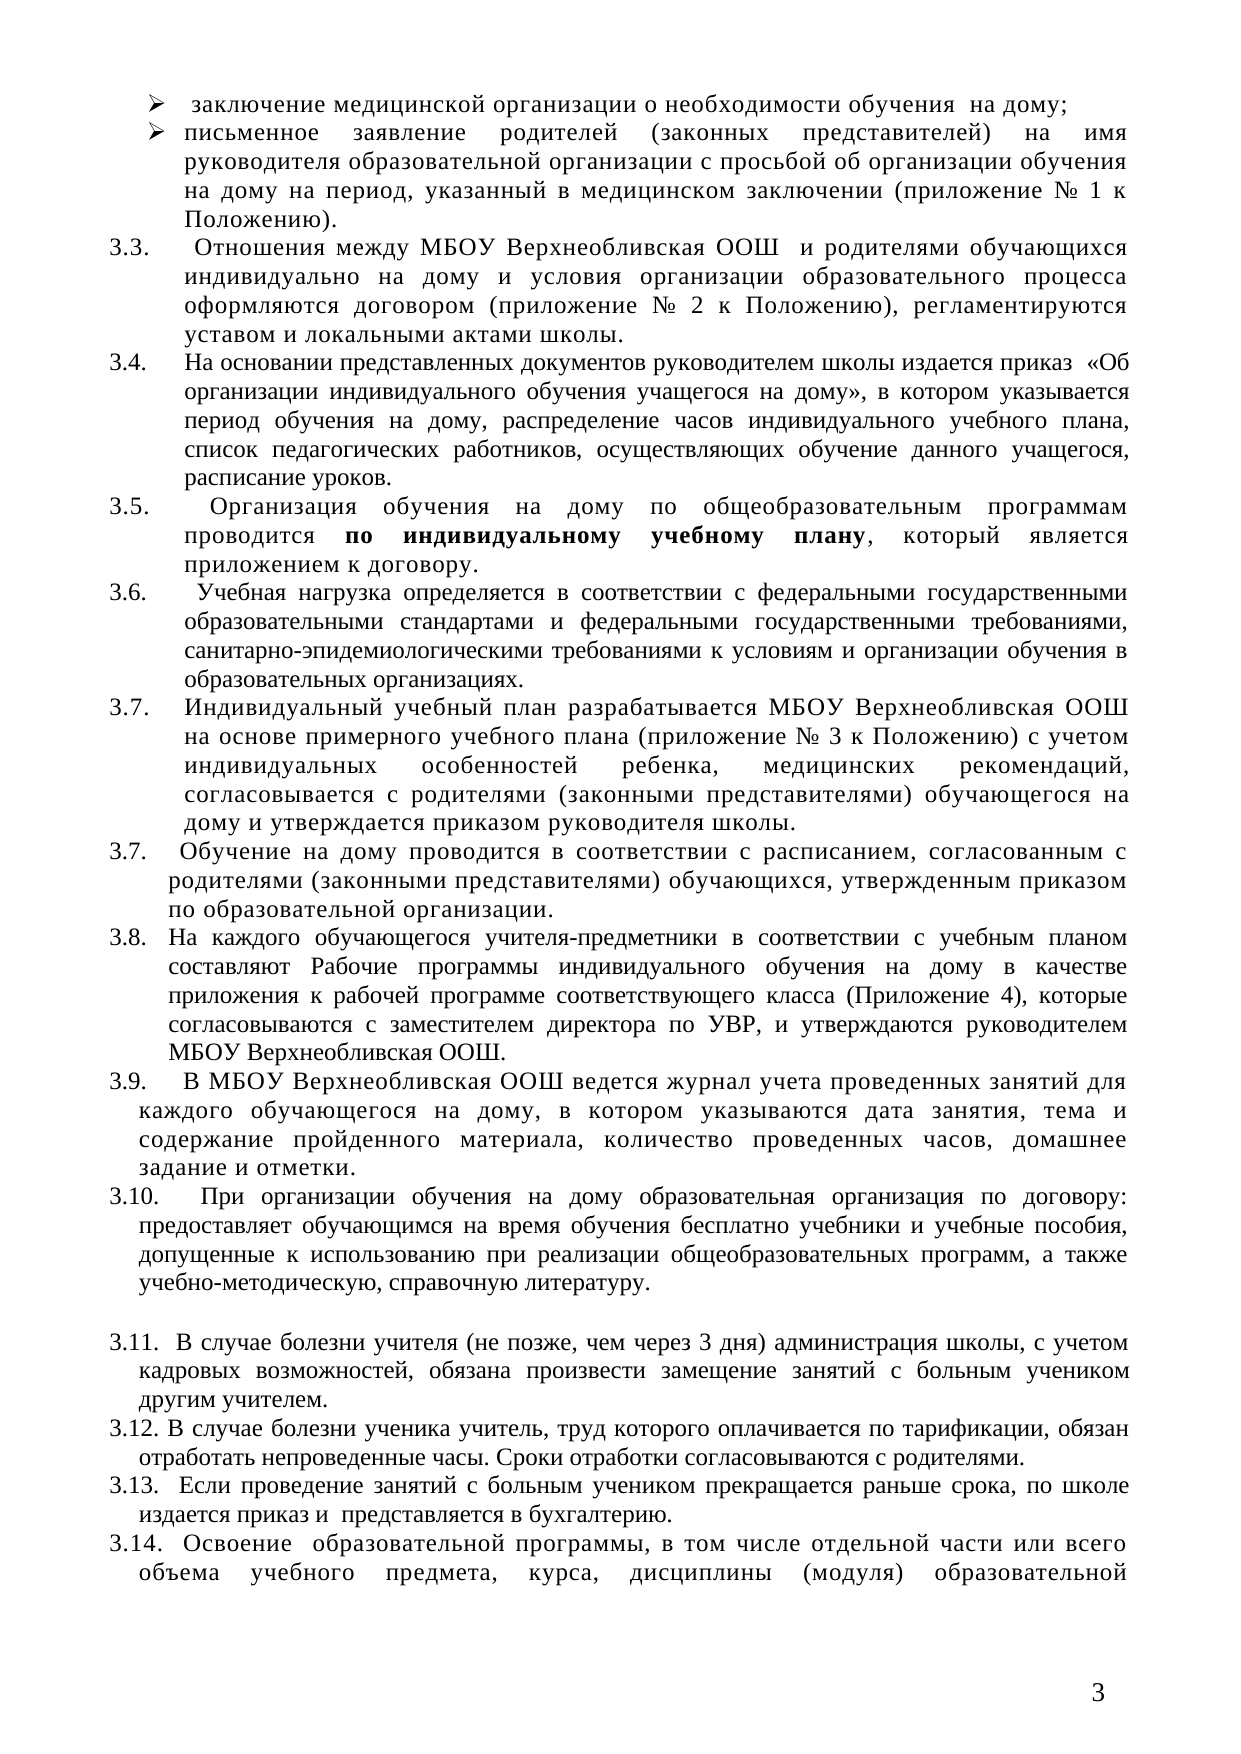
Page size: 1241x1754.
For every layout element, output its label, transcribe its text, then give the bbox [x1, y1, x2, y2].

list На основании представленных документов руководителем школы издается приказ «Об организации индивидуального обучения учащегося на дому», в котором указывается период обучения на дому, распределение часов индивидуального учебного плана, список педагогических работников, осуществляющих обучение данного учащегося, расписание уроков. [109, 347, 1130, 491]
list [109, 1528, 1128, 1585]
list Организация обучения на дому по общеобразовательным программам проводится по индивидуальному учебному плану, который является приложением к договору. [109, 491, 1128, 577]
list заключение медицинской организации о необходимости обучения на дому; [147, 89, 1130, 117]
list В МБОУ Верхнеобливская ООШ ведется журнал учета проведенных занятий для каждого обучающегося на дому, в котором указываются дата занятия, тема и содержание пройденного материала, количество проведенных часов, домашнее задание и отметки. [109, 1066, 1128, 1181]
list На каждого обучающегося учителя-предметники в соответствии с учебным планом составляют Рабочие программы индивидуального обучения на дому в качестве приложения к рабочей программе соответствующего класса (Приложение 4), которые согласовываются с заместителем директора по УВР, и утверждаются руководителем МБОУ Верхнеобливская ООШ. [109, 922, 1128, 1066]
list Отношения между МБОУ Верхнеобливская ООШ и родителями обучающихся индивидуально на дому и условия организации образовательного процесса оформляются договором (приложение № 2 к Положению), регламентируются уставом и локальными актами школы. [109, 232, 1128, 347]
text 3.12. В случае болезни ученика учитель, труд которого оплачивается по тарификации, обязан отработать непроведенные часы. Сроки отработки согласовываются с родителями. [109, 1413, 1130, 1470]
list письменное заявление родителей (законных представителей) на имя руководителя образовательной организации с просьбой об организации обучения на дому на период, указанный в медицинском заключении (приложение № 1 к Положению). [147, 117, 1128, 232]
list Обучение на дому проводится в соответствии с расписанием, согласованным с родителями (законными представителями) обучающихся, утвержденным приказом по образовательной организации. [109, 836, 1128, 922]
text 3.11. В случае болезни учителя (не позже, чем через 3 дня) администрация школы, с учетом кадровых возможностей, обязана произвести замещение занятий с больным учеником другим учителем. [109, 1327, 1130, 1413]
text 3.13. Если проведение занятий с больным учеником прекращается раньше срока, по школе издается приказ и представляется в бухгалтерию. [109, 1470, 1130, 1528]
list Индивидуальный учебный план разрабатывается МБОУ Верхнеобливская ООШ на основе примерного учебного плана (приложение № 3 к Положению) с учетом индивидуальных особенностей ребенка, медицинских рекомендаций, согласовывается с родителями (законными представителями) обучающегося на дому и утверждается приказом руководителя школы. [109, 692, 1130, 836]
list При организации обучения на дому образовательная организация по договору: предоставляет обучающимся на время обучения бесплатно учебники и учебные пособия, допущенные к использованию при реализации общеобразовательных программ, а также учебно-методическую, справочную литературу. [109, 1181, 1128, 1296]
list Учебная нагрузка определяется в соответствии с федеральными государственными образовательными стандартами и федеральными государственными требованиями, санитарно-эпидемиологическими требованиями к условиям и организации обучения в образовательных организациях. [109, 577, 1128, 692]
